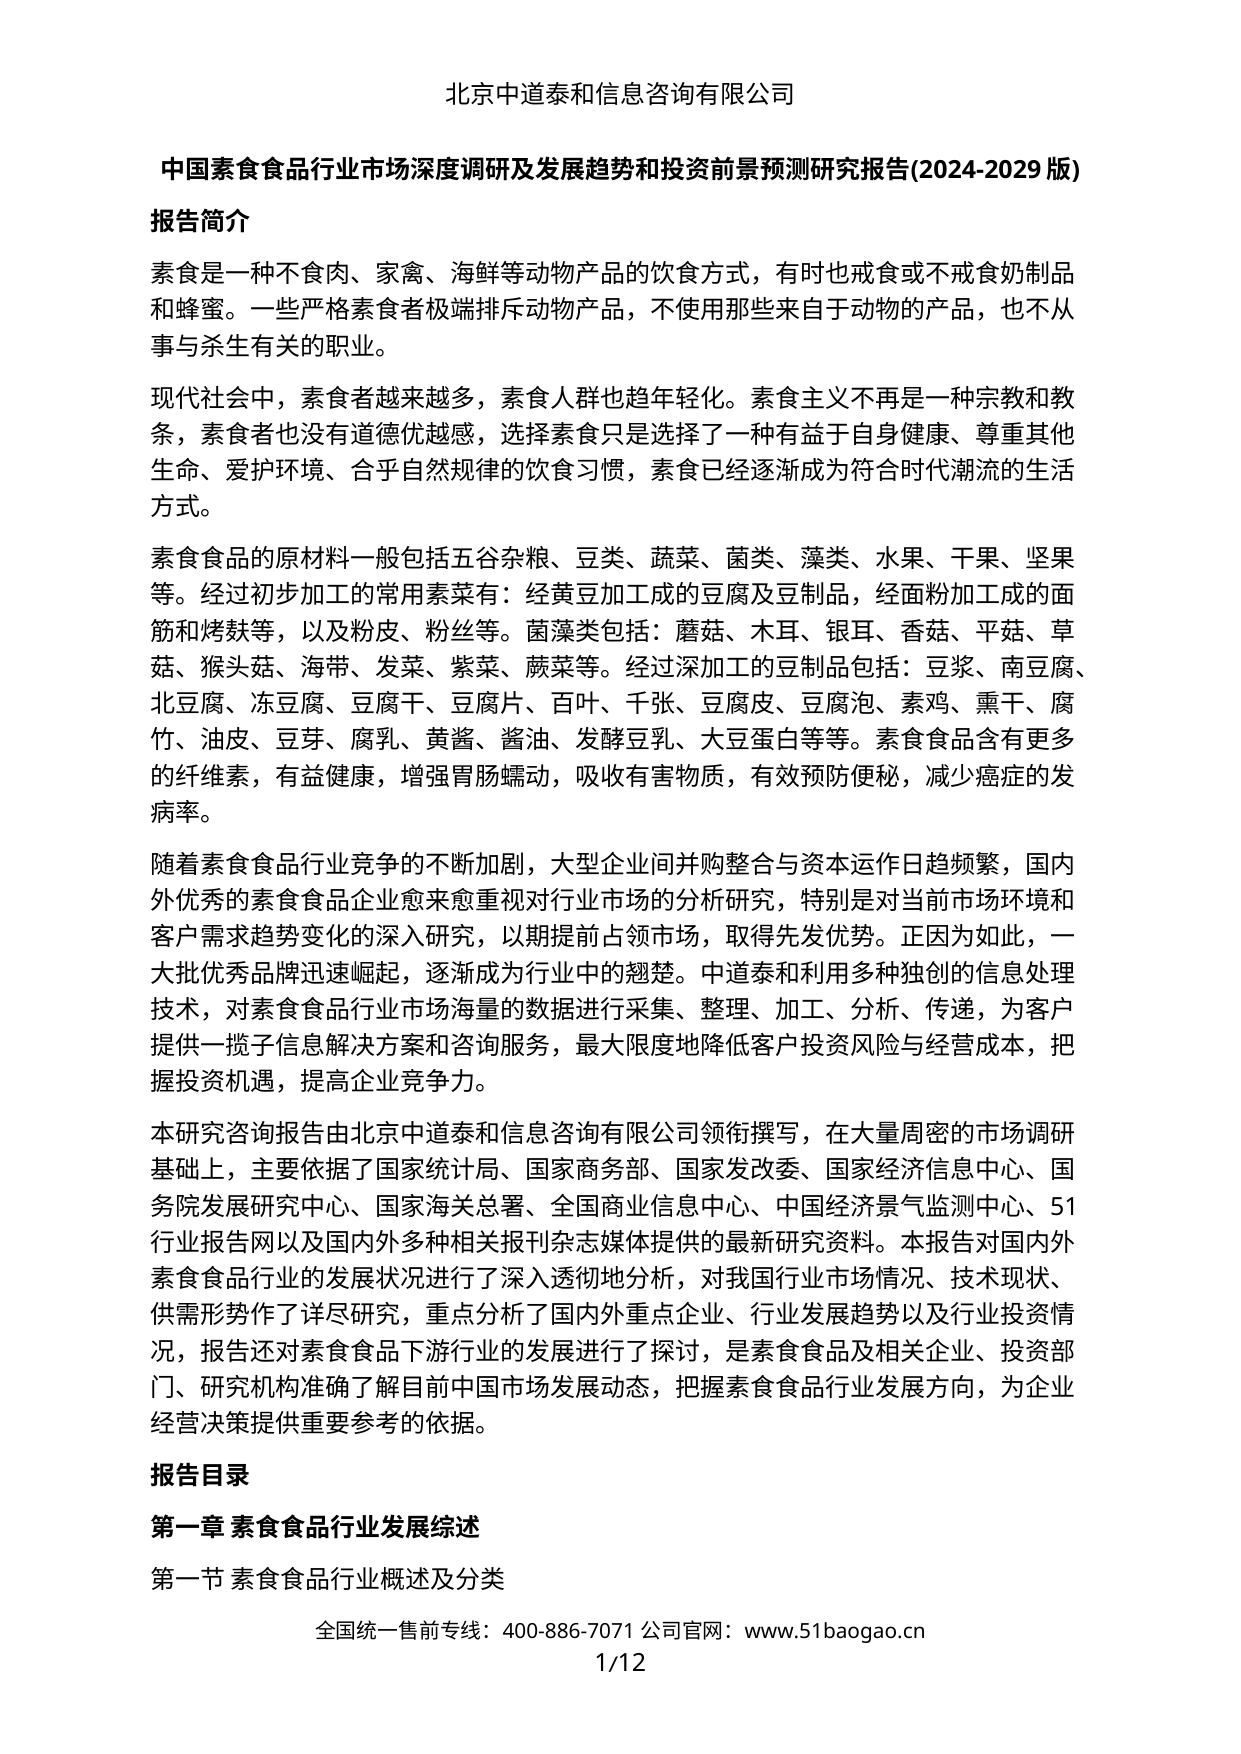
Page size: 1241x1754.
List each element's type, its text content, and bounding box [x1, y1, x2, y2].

text 中国素食食品行业市场深度调研及发展趋势和投资前景预测研究报告(2024-2029版) [150, 150, 1090, 186]
text 报告目录 [150, 1456, 1090, 1492]
text 随着素食食品行业竞争的不断加剧，大型企业间并购整合与资本运作日趋频繁，国内外优秀的素食食品企业愈来愈重视对行业市场的分析研究，特别是对当前市场环境和客户需求趋势变化的深入研究，以期提前占领市场，取得先发优势。正因为如此，一大批优秀品牌迅速崛起，逐渐成为行业中的翘楚。中道泰和利用多种独创的信息处理技术，对素食食品行业市场海量的数据进行采集、整理、加工、分析、传递，为客户提供一揽子信息解决方案和咨询服务，最大限度地降低客户投资风险与经营成本，把握投资机遇，提高企业竞争力。 [150, 844, 1090, 1098]
text 第一章 素食食品行业发展综述 [150, 1507, 1090, 1544]
text 素食是一种不食肉、家禽、海鲜等动物产品的饮食方式，有时也戒食或不戒食奶制品和蜂蜜。一些严格素食者极端排斥动物产品，不使用那些来自于动物的产品，也不从事与杀生有关的职业。 [150, 254, 1090, 362]
text 现代社会中，素食者越来越多，素食人群也趋年轻化。素食主义不再是一种宗教和教条，素食者也没有道德优越感，选择素食只是选择了一种有益于自身健康、尊重其他生命、爱护环境、合乎自然规律的饮食习惯，素食已经逐渐成为符合时代潮流的生活方式。 [150, 378, 1090, 523]
text 素食食品的原材料一般包括五谷杂粮、豆类、蔬菜、菌类、藻类、水果、干果、坚果等。经过初步加工的常用素菜有：经黄豆加工成的豆腐及豆制品，经面粉加工成的面筋和烤麸等，以及粉皮、粉丝等。菌藻类包括：蘑菇、木耳、银耳、香菇、平菇、草菇、猴头菇、海带、发菜、紫菜、蕨菜等。经过深加工的豆制品包括：豆浆、南豆腐、北豆腐、冻豆腐、豆腐干、豆腐片、百叶、千张、豆腐皮、豆腐泡、素鸡、熏干、腐竹、油皮、豆芽、腐乳、黄酱、酱油、发酵豆乳、大豆蛋白等等。素食食品含有更多的纤维素，有益健康，增强胃肠蠕动，吸收有害物质，有效预防便秘，减少癌症的发病率。 [150, 539, 1090, 829]
text 本研究咨询报告由北京中道泰和信息咨询有限公司领衔撰写，在大量周密的市场调研基础上，主要依据了国家统计局、国家商务部、国家发改委、国家经济信息中心、国务院发展研究中心、国家海关总署、全国商业信息中心、中国经济景气监测中心、51行业报告网以及国内外多种相关报刊杂志媒体提供的最新研究资料。本报告对国内外素食食品行业的发展状况进行了深入透彻地分析，对我国行业市场情况、技术现状、供需形势作了详尽研究，重点分析了国内外重点企业、行业发展趋势以及行业投资情况，报告还对素食食品下游行业的发展进行了探讨，是素食食品及相关企业、投资部门、研究机构准确了解目前中国市场发展动态，把握素食食品行业发展方向，为企业经营决策提供重要参考的依据。 [150, 1114, 1090, 1440]
text 第一节 素食食品行业概述及分类 [150, 1559, 1090, 1596]
text 报告简介 [150, 202, 1090, 238]
